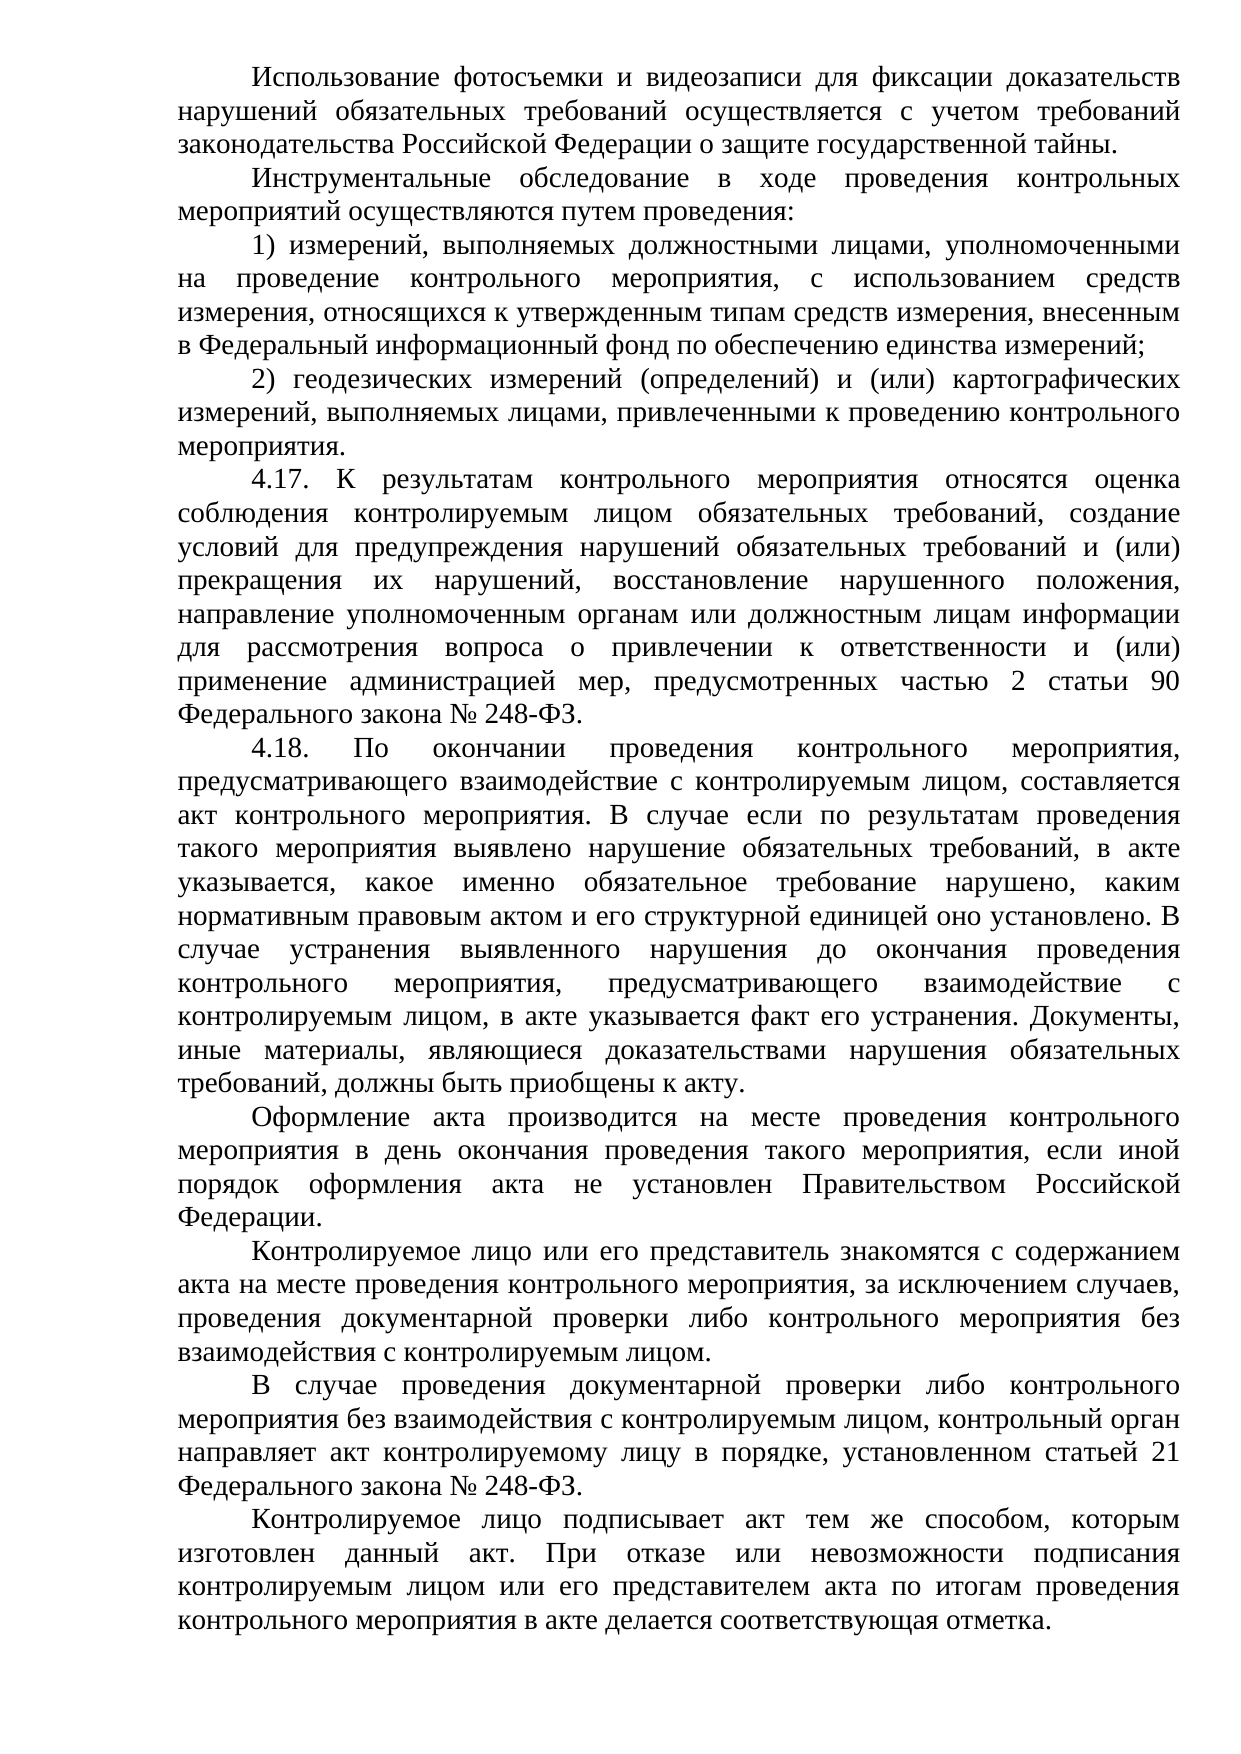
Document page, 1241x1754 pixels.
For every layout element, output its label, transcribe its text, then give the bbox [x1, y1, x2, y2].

text 4.18. По окончании проведения контрольного мероприятия, предусматривающего взаимодействие с контролируемым лицом, составляется акт контрольного мероприятия. В случае если по результатам проведения такого мероприятия выявлено нарушение обязательных требований, в акте указывается, какое именно обязательное требование нарушено, каким нормативным правовым актом и его структурной единицей оно установлено. В случае устранения выявленного нарушения до окончания проведения контрольного мероприятия, предусматривающего взаимодействие с контролируемым лицом, в акте указывается факт его устранения. Документы, иные материалы, являющиеся доказательствами нарушения обязательных требований, должны быть приобщены к акту. [177, 730, 1181, 1099]
text 1) измерений, выполняемых должностными лицами, уполномоченными на проведение контрольного мероприятия, с использованием средств измерения, относящихся к утвержденным типам средств измерения, внесенным в Федеральный информационный фонд по обеспечению единства измерений; [177, 227, 1181, 361]
text Использование фотосъемки и видеозаписи для фиксации доказательств нарушений обязательных требований осуществляется с учетом требований законодательства Российской Федерации о защите государственной тайны. [177, 59, 1181, 160]
text Инструментальные обследование в ходе проведения контрольных мероприятий осуществляются путем проведения: [177, 160, 1181, 227]
text В случае проведения документарной проверки либо контрольного мероприятия без взаимодействия с контролируемым лицом, контрольный орган направляет акт контролируемому лицу в порядке, установленном статьей 21 Федерального закона № 248-ФЗ. [177, 1367, 1181, 1501]
text 4.17. К результатам контрольного мероприятия относятся оценка соблюдения контролируемым лицом обязательных требований, создание условий для предупреждения нарушений обязательных требований и (или) прекращения их нарушений, восстановление нарушенного положения, направление уполномоченным органам или должностным лицам информации для рассмотрения вопроса о привлечении к ответственности и (или) применение администрацией мер, предусмотренных частью 2 статьи 90 Федерального закона № 248-ФЗ. [177, 462, 1181, 730]
text Оформление акта производится на месте проведения контрольного мероприятия в день окончания проведения такого мероприятия, если иной порядок оформления акта не установлен Правительством Российской Федерации. [177, 1099, 1181, 1233]
text Контролируемое лицо или его представитель знакомятся с содержанием акта на месте проведения контрольного мероприятия, за исключением случаев, проведения документарной проверки либо контрольного мероприятия без взаимодействия с контролируемым лицом. [177, 1233, 1181, 1367]
text 2) геодезических измерений (определений) и (или) картографических измерений, выполняемых лицами, привлеченными к проведению контрольного мероприятия. [177, 361, 1181, 462]
text Контролируемое лицо подписывает акт тем же способом, которым изготовлен данный акт. При отказе или невозможности подписания контролируемым лицом или его представителем акта по итогам проведения контрольного мероприятия в акте делается соответствующая отметка. [177, 1501, 1181, 1636]
